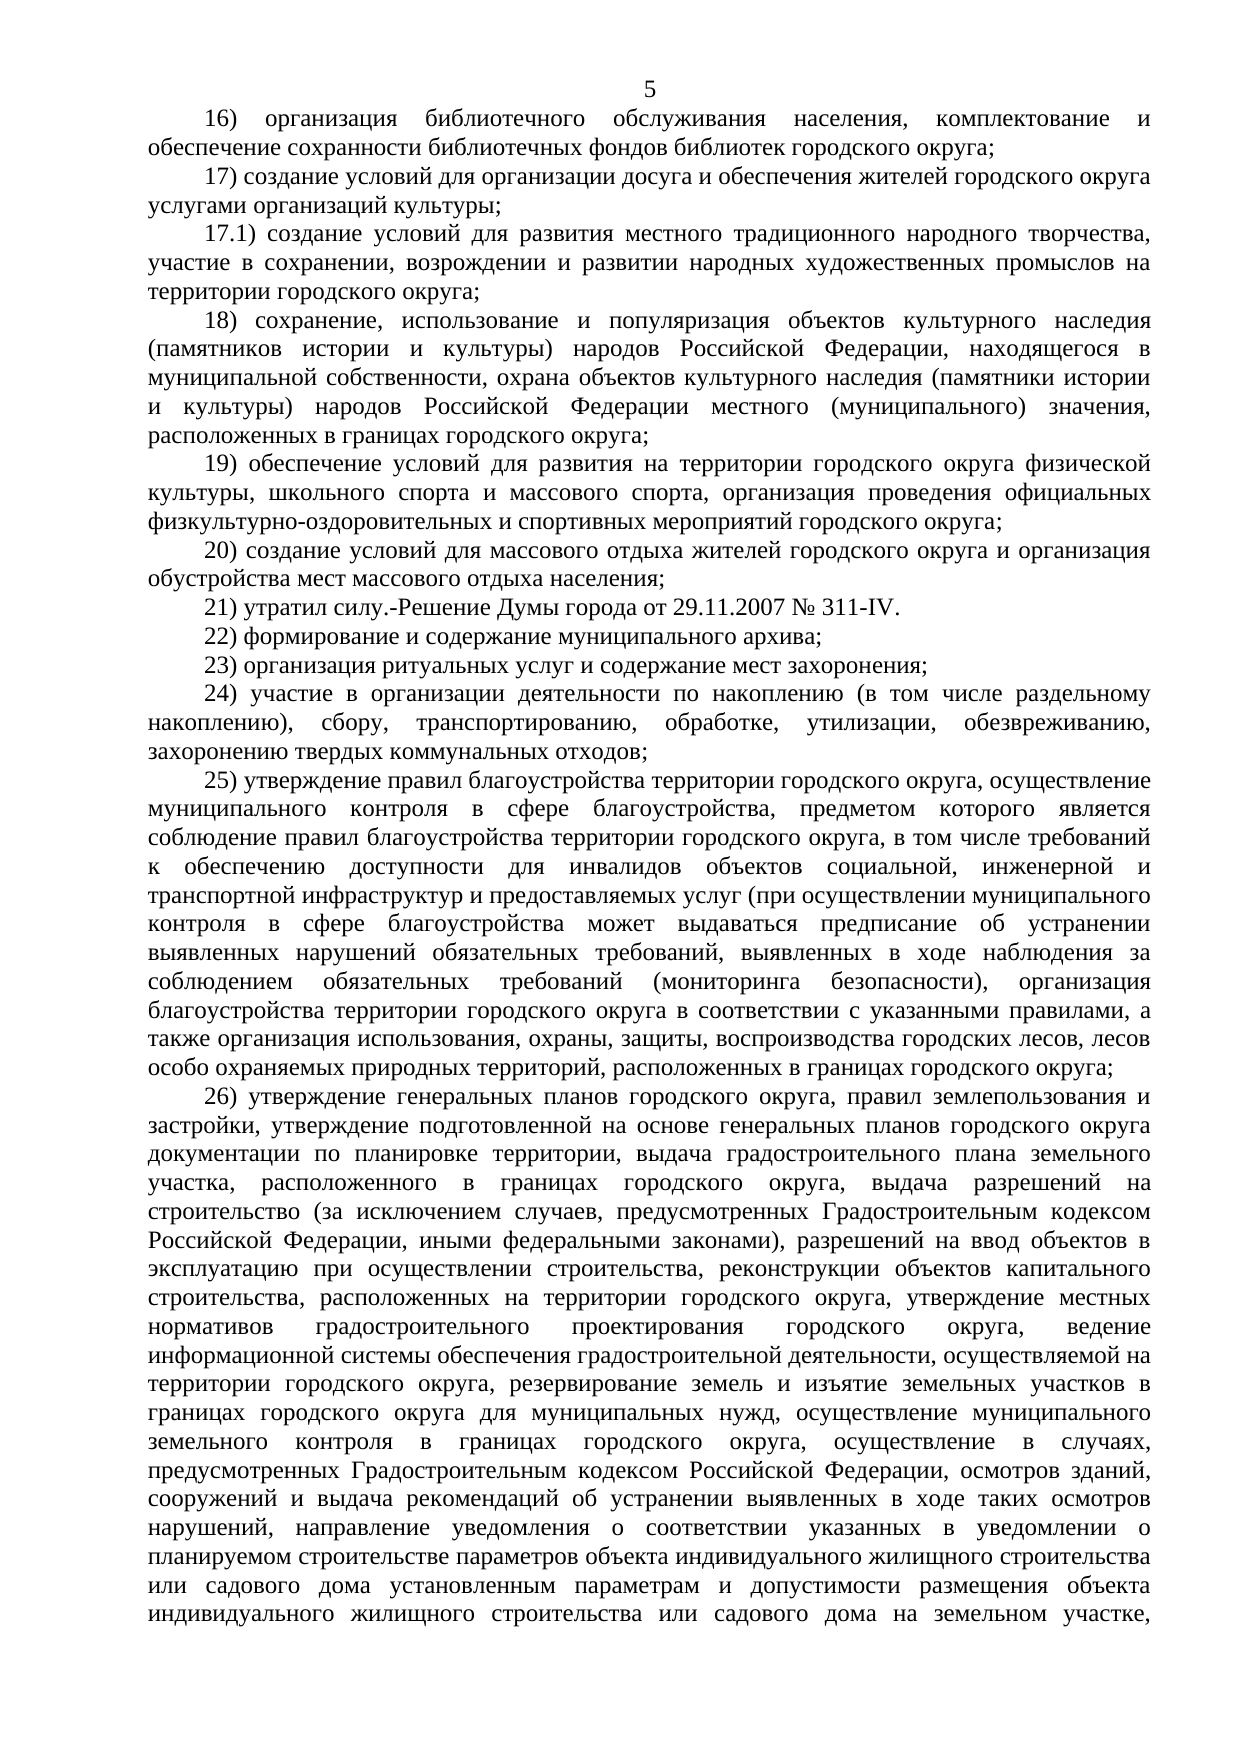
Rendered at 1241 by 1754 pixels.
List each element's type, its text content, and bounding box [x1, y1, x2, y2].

text 25) утверждение правил благоустройства территории городского округа, осуществление муниципального контроля в сфере благоустройства, предметом которого является соблюдение правил благоустройства территории городского округа, в том числе требований к обеспечению доступности для инвалидов объектов социальной, инженерной и транспортной инфраструктур и предоставляемых услуг (при осуществлении муниципального контроля в сфере благоустройства может выдаваться предписание об устранении выявленных нарушений обязательных требований, выявленных в ходе наблюдения за соблюдением обязательных требований (мониторинга безопасности), организация благоустройства территории городского округа в соответствии с указанными правилами, а также организация использования, охраны, защиты, воспроизводства городских лесов, лесов особо охраняемых природных территорий, расположенных в границах городского округа; [148, 765, 1152, 1081]
text 23) организация ритуальных услуг и содержание мест захоронения; [148, 650, 1152, 678]
text 24) участие в организации деятельности по накоплению (в том числе раздельному накоплению), сбору, транспортированию, обработке, утилизации, обезвреживанию, захоронению твердых коммунальных отходов; [148, 678, 1152, 765]
text 20) создание условий для массового отдыха жителей городского округа и организация обустройства мест массового отдыха населения; [148, 535, 1152, 592]
text 22) формирование и содержание муниципального архива; [148, 621, 1152, 650]
text 18) сохранение, использование и популяризация объектов культурного наследия (памятников истории и культуры) народов Российской Федерации, находящегося в муниципальной собственности, охрана объектов культурного наследия (памятники истории и культуры) народов Российской Федерации местного (муниципального) значения, расположенных в границах городского округа; [148, 305, 1152, 448]
text 19) обеспечение условий для развития на территории городского округа физической культуры, школьного спорта и массового спорта, организация проведения официальных физкультурно-оздоровительных и спортивных мероприятий городского округа; [148, 448, 1152, 535]
text 21) утратил силу.-Решение Думы города от 29.11.2007 № 311-IV. [148, 592, 1152, 621]
text 17) создание условий для организации досуга и обеспечения жителей городского округа услугами организаций культуры; [148, 161, 1152, 218]
text 16) организация библиотечного обслуживания населения, комплектование и обеспечение сохранности библиотечных фондов библиотек городского округа; [148, 103, 1152, 161]
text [148, 1081, 1152, 1627]
text 17.1) создание условий для развития местного традиционного народного творчества, участие в сохранении, возрождении и развитии народных художественных промыслов на территории городского округа; [148, 218, 1152, 305]
